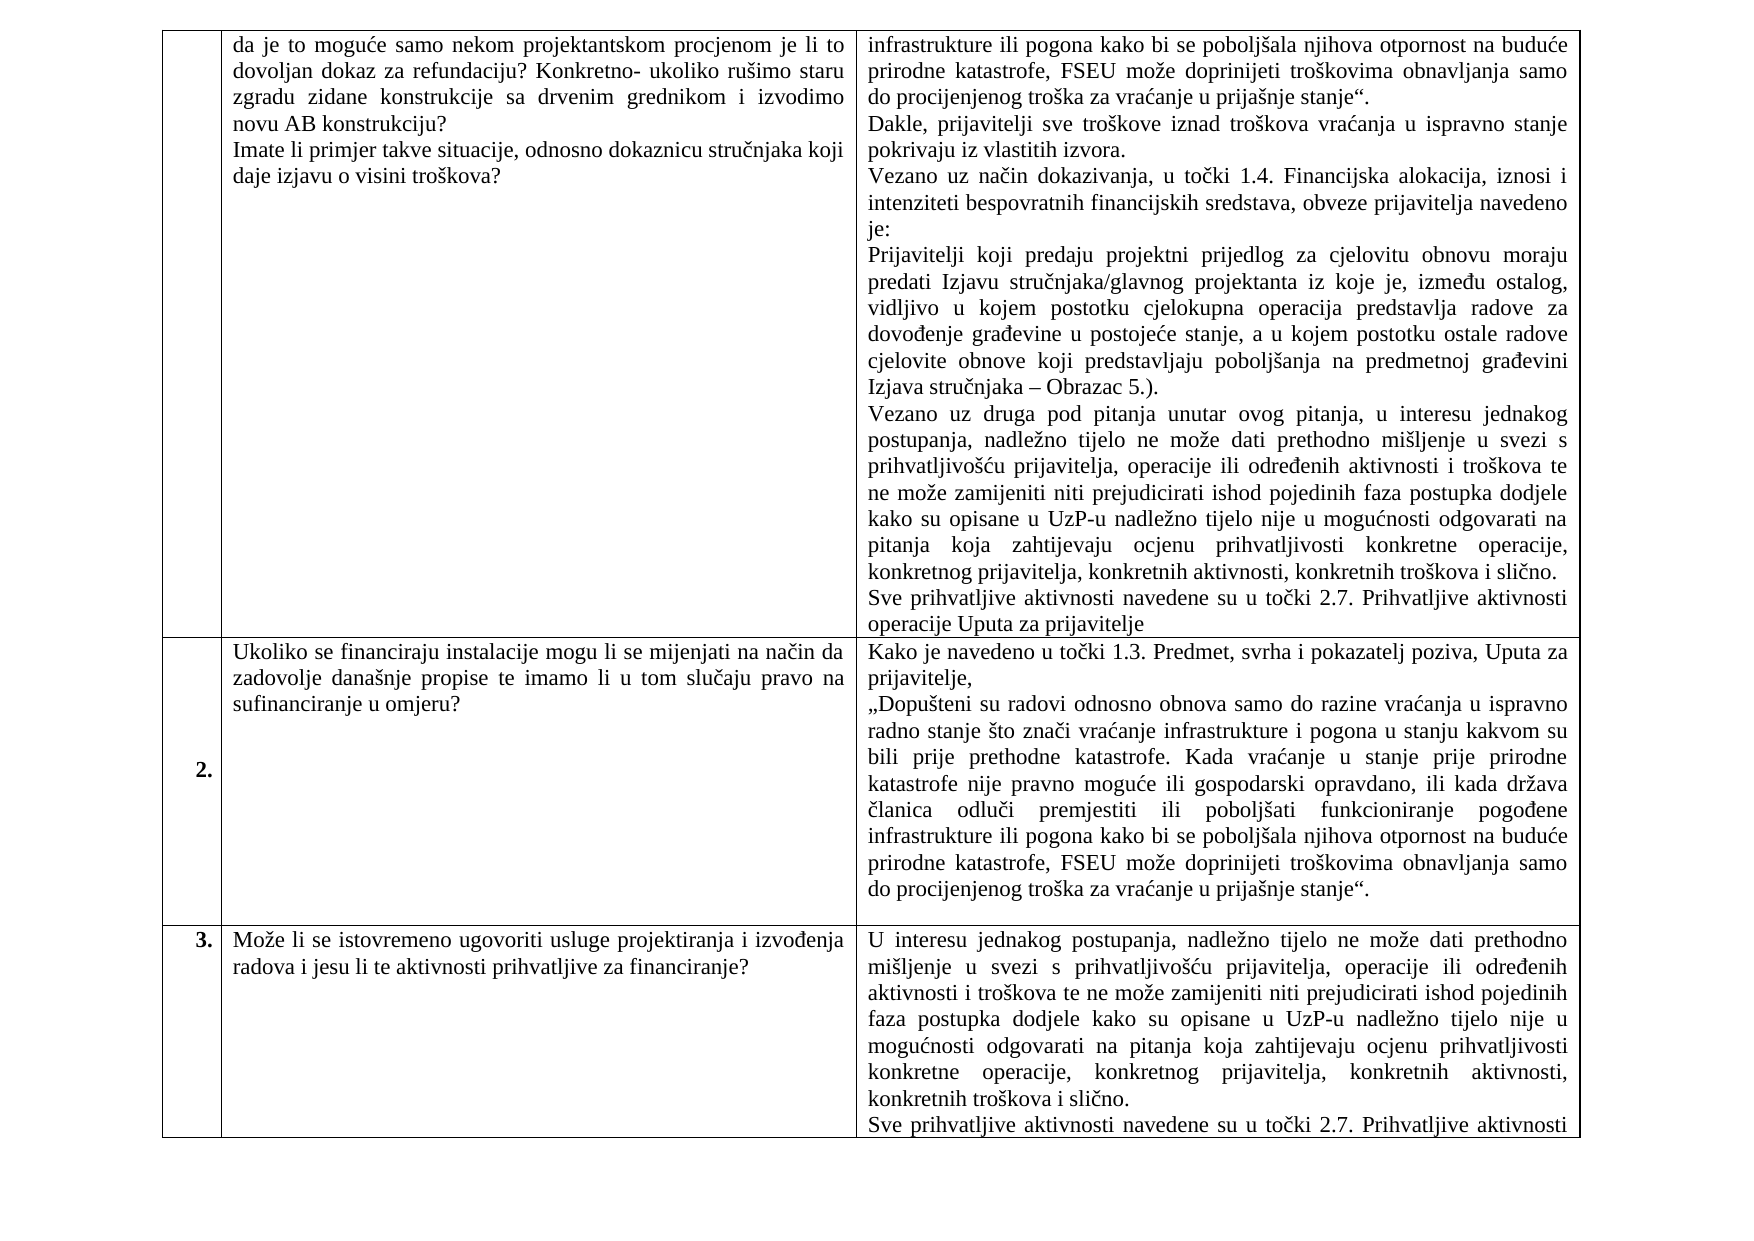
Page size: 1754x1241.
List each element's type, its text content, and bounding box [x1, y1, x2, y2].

table_cell [163, 926, 221, 1137]
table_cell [222, 926, 856, 1137]
table_cell [163, 638, 221, 925]
table_cell Ukoliko se financiraju instalacije mogu li se mijenjati na način da zadovolje današnje propise te imamo li u tom slučaju pravo na sufinanciranje u omjeru? [222, 638, 856, 925]
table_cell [857, 31, 1579, 637]
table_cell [222, 31, 856, 637]
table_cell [857, 926, 1579, 1137]
table_cell Kako je navedeno u točki 1.3. Predmet, svrha i pokazatelj poziva, Uputa za prijavitelje, „Dopušteni su radovi odnosno obnova samo do razine vraćanja u ispravno radno stanje što znači vraćanje infrastrukture i pogona u stanju kakvom su bili prije prethodne katastrofe. Kada vraćanje u stanje prije prirodne katastrofe nije pravno moguće ili gospodarski opravdano, ili kada država članica odluči premjestiti ili poboljšati funkcioniranje pogođene infrastrukture ili pogona kako bi se poboljšala njihova otpornost na buduće prirodne katastrofe, FSEU može doprinijeti troškovima obnavljanja samo do procijenjenog troška za vraćanje u prijašnje stanje“. [857, 638, 1579, 925]
table_cell [163, 31, 221, 637]
